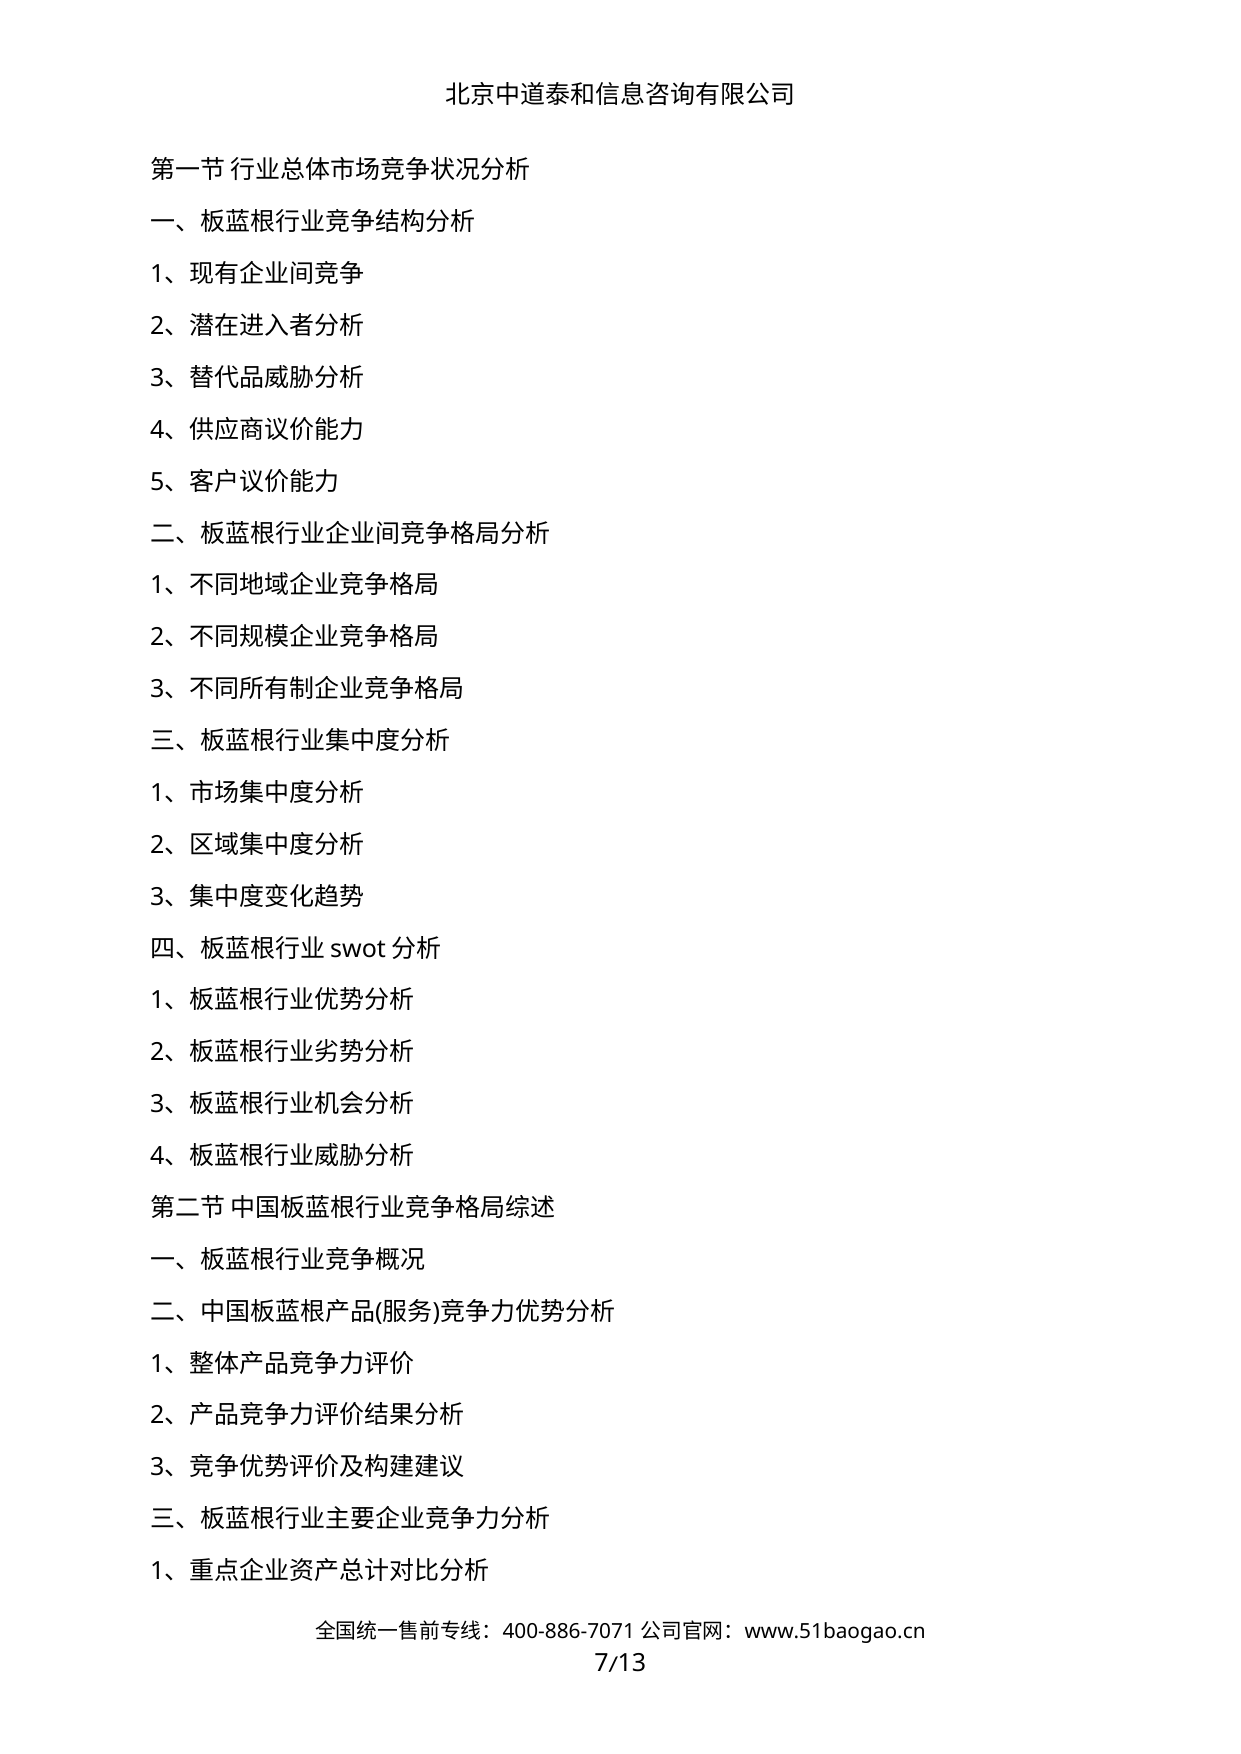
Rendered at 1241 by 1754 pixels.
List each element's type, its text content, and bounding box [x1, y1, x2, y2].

text 1、整体产品竞争力评价 [150, 1343, 1090, 1379]
text 二、中国板蓝根产品(服务)竞争力优势分析 [150, 1291, 1090, 1327]
text 1、市场集中度分析 [150, 772, 1090, 809]
text 三、板蓝根行业主要企业竞争力分析 [150, 1499, 1090, 1535]
text 5、客户议价能力 [150, 461, 1090, 497]
text 1、现有企业间竞争 [150, 254, 1090, 290]
text 4、板蓝根行业威胁分析 [150, 1136, 1090, 1172]
text 2、不同规模企业竞争格局 [150, 617, 1090, 653]
text 2、产品竞争力评价结果分析 [150, 1395, 1090, 1431]
text 1、板蓝根行业优势分析 [150, 980, 1090, 1016]
text 第一节 行业总体市场竞争状况分析 [150, 150, 1090, 186]
text 四、板蓝根行业swot分析 [150, 928, 1090, 964]
text 二、板蓝根行业企业间竞争格局分析 [150, 513, 1090, 549]
text 3、竞争优势评价及构建建议 [150, 1447, 1090, 1483]
text 2、潜在进入者分析 [150, 306, 1090, 342]
text 3、板蓝根行业机会分析 [150, 1084, 1090, 1120]
text 3、集中度变化趋势 [150, 876, 1090, 912]
text 2、板蓝根行业劣势分析 [150, 1032, 1090, 1068]
text 1、不同地域企业竞争格局 [150, 565, 1090, 601]
text 1、重点企业资产总计对比分析 [150, 1551, 1090, 1587]
text 第二节 中国板蓝根行业竞争格局综述 [150, 1187, 1090, 1224]
text 三、板蓝根行业集中度分析 [150, 721, 1090, 757]
text 一、板蓝根行业竞争结构分析 [150, 202, 1090, 238]
text 4、供应商议价能力 [150, 409, 1090, 446]
text 3、不同所有制企业竞争格局 [150, 669, 1090, 705]
text 一、板蓝根行业竞争概况 [150, 1239, 1090, 1276]
text 2、区域集中度分析 [150, 824, 1090, 861]
text 3、替代品威胁分析 [150, 357, 1090, 394]
